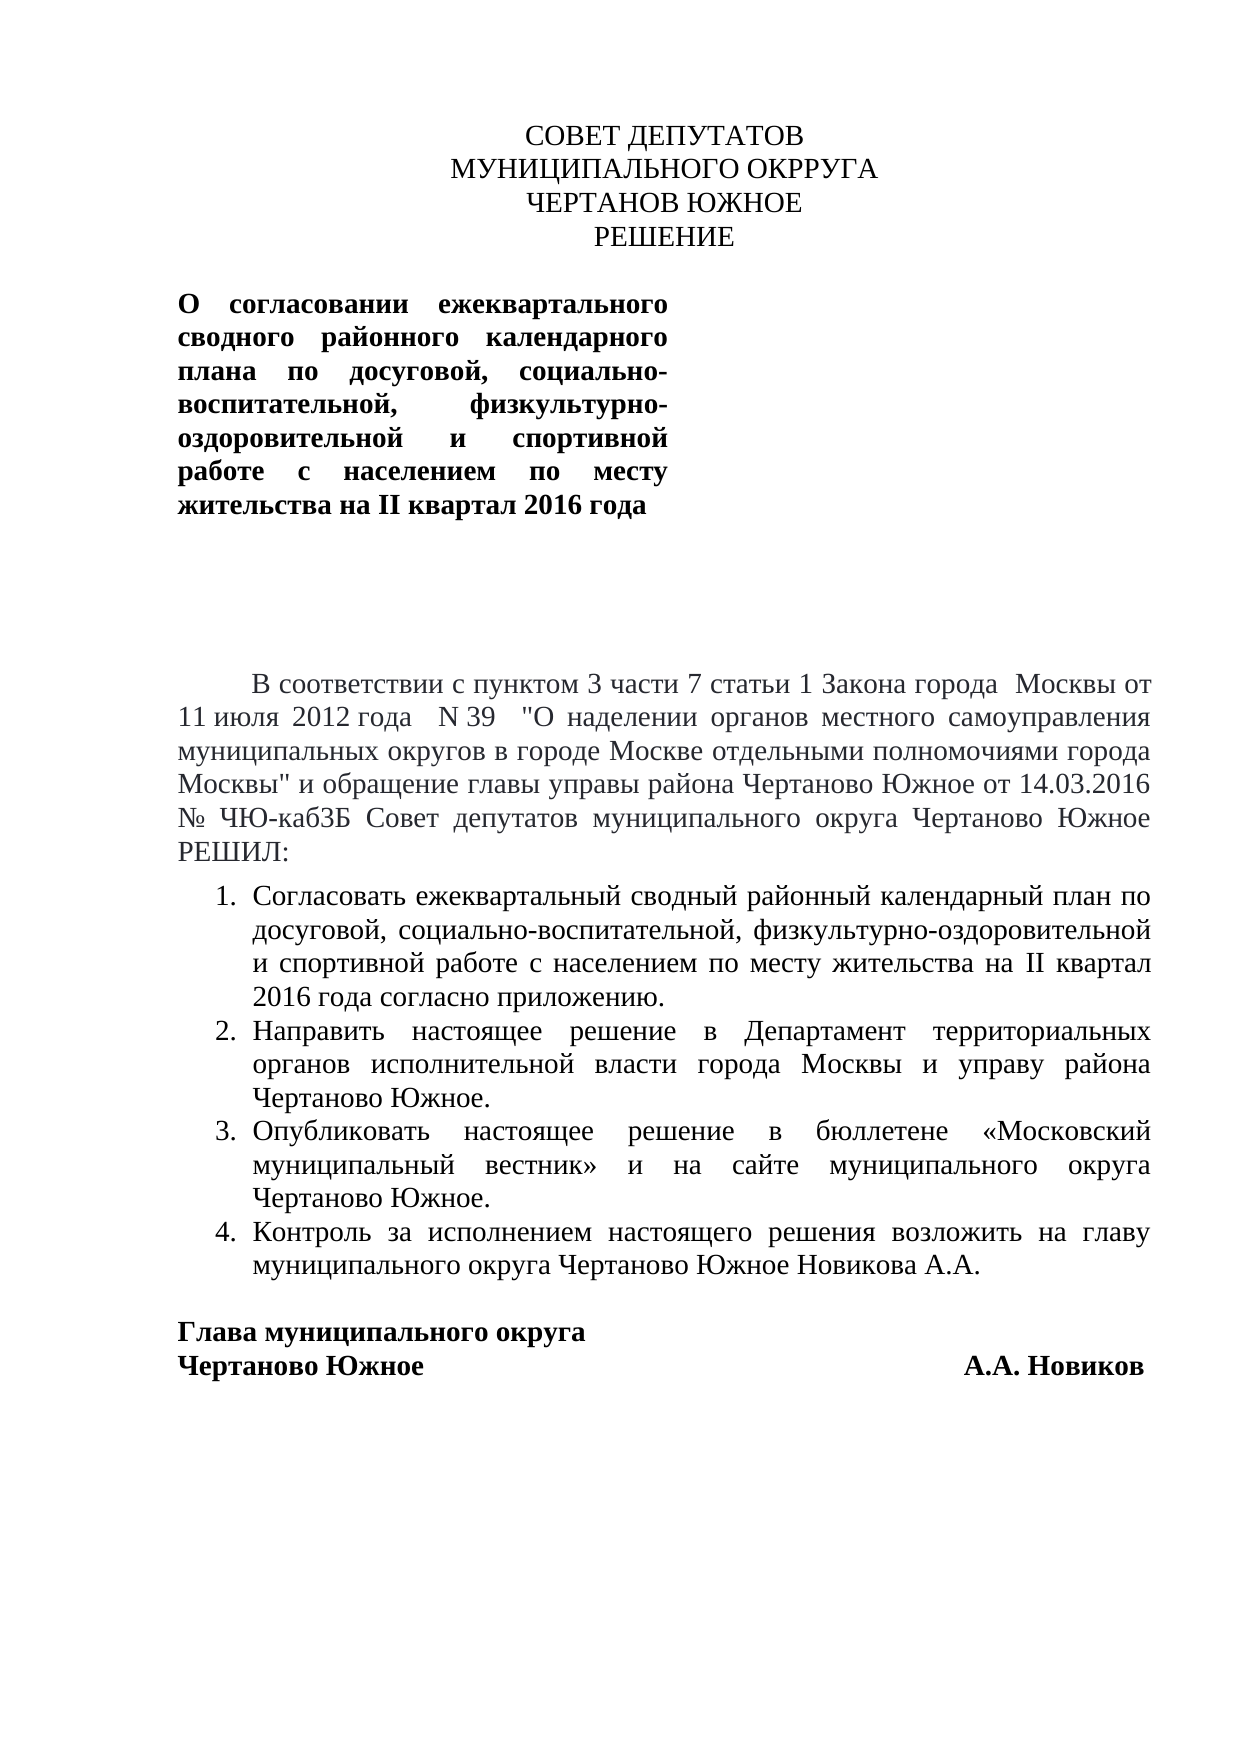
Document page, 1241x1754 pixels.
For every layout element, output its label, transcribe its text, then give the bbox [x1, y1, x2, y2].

list Контроль за исполнением настоящего решения возложить на главу муниципального округа Чертаново Южное Новикова А.А. [215, 1214, 1152, 1281]
list Направить настоящее решение в Департамент территориальных органов исполнительной власти города Москвы и управу района Чертаново Южное. [215, 1013, 1152, 1113]
text РЕШЕНИЕ [177, 219, 1152, 252]
list Опубликовать настоящее решение в бюллетене «Московский муниципальный вестник» и на сайте муниципального округа Чертаново Южное. [215, 1113, 1152, 1214]
list Согласовать ежеквартальный сводный районный календарный план по досуговой, социально-воспитательной, физкультурно-оздоровительной и спортивной работе с населением по месту жительства на II квартал 2016 года согласно приложению. [215, 878, 1152, 1013]
text Чертаново Южное А.А. Новиков [177, 1348, 1152, 1382]
text СОВЕТ ДЕПУТАТОВ [177, 118, 1152, 152]
text ЧЕРТАНОВ ЮЖНОЕ [177, 185, 1152, 219]
text Глава муниципального округа [177, 1314, 1152, 1348]
table_header О согласовании ежеквартального сводного районного календарного плана по досуговой, социально-воспитательной, физкультурно-оздоровительной и спортивной работе с населением по месту жительства на II квартал 2016 года [166, 286, 679, 521]
text МУНИЦИПАЛЬНОГО ОКРРУГА [177, 152, 1152, 185]
subtitle В соответствии с пунктом 3 части 7 статьи 1 Закона города Москвы от 11 июля 2012 года N 39 "О наделении органов местного самоуправления муниципальных округов в городе Москве отдельными полномочиями города Москвы" и обращение главы управы района Чертаново Южное от 14.03.2016 № ЧЮ-каб3Б Совет депутатов муниципального округа Чертаново Южное РЕШИЛ: [177, 666, 1152, 867]
